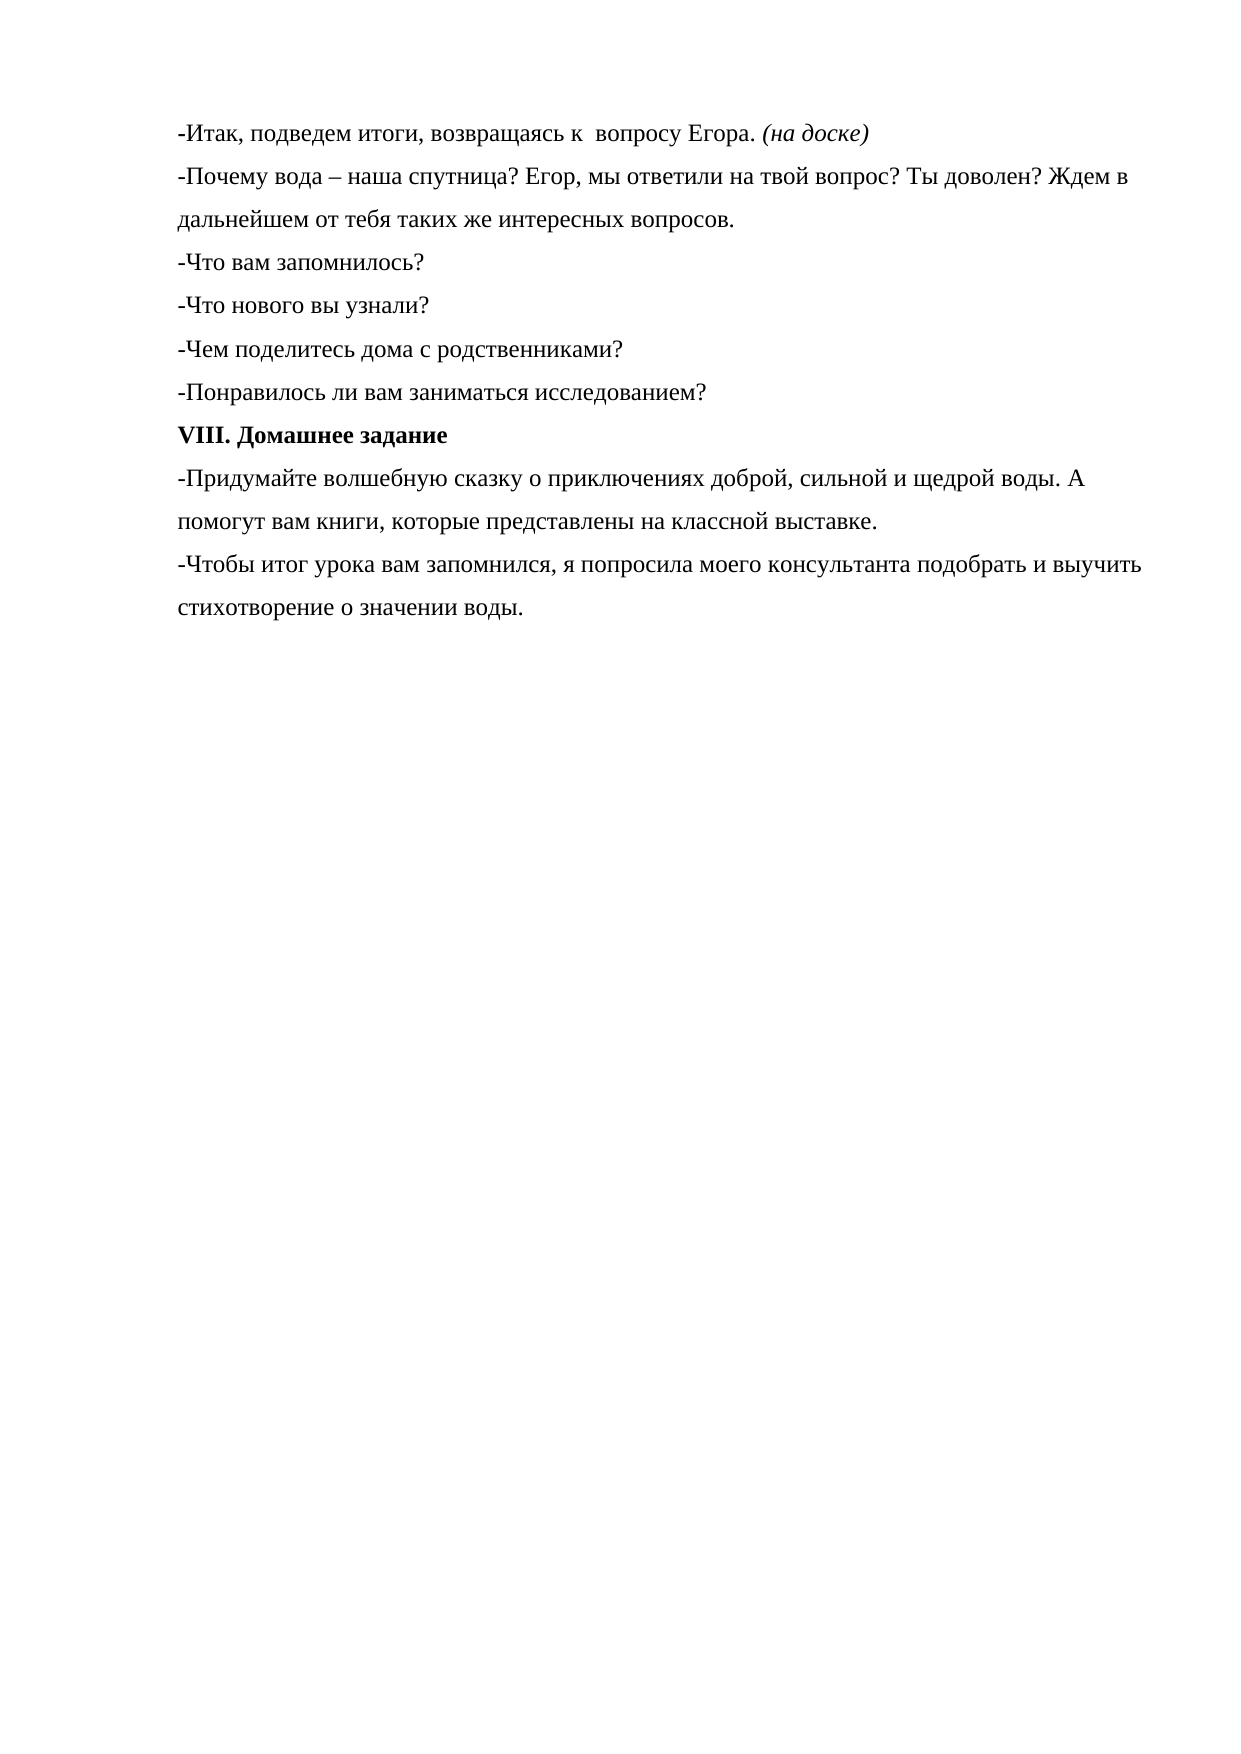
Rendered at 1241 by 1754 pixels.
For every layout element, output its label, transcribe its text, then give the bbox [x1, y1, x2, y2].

text -Чтобы итог урока вам запомнился, я попросила моего консультанта подобрать и выучить стихотворение о значении воды. [177, 549, 1152, 621]
text -Итак, подведем итоги, возвращаясь к вопросу Егора. (на доске) [177, 118, 1152, 147]
text -Почему вода – наша спутница? Егор, мы ответили на твой вопрос? Ты доволен? Ждем в дальнейшем от тебя таких же интересных вопросов. [177, 161, 1152, 233]
text -Придумайте волшебную сказку о приключениях доброй, сильной и щедрой воды. А помогут вам книги, которые представлены на классной выставке. [177, 463, 1152, 535]
text -Понравилось ли вам заниматься исследованием? [177, 377, 1152, 406]
text -Что нового вы узнали? [177, 291, 1152, 319]
text -Чем поделитесь дома с родственниками? [177, 334, 1152, 362]
text -Что вам запомнилось? [177, 247, 1152, 276]
text VIII. Домашнее задание [177, 420, 1152, 449]
